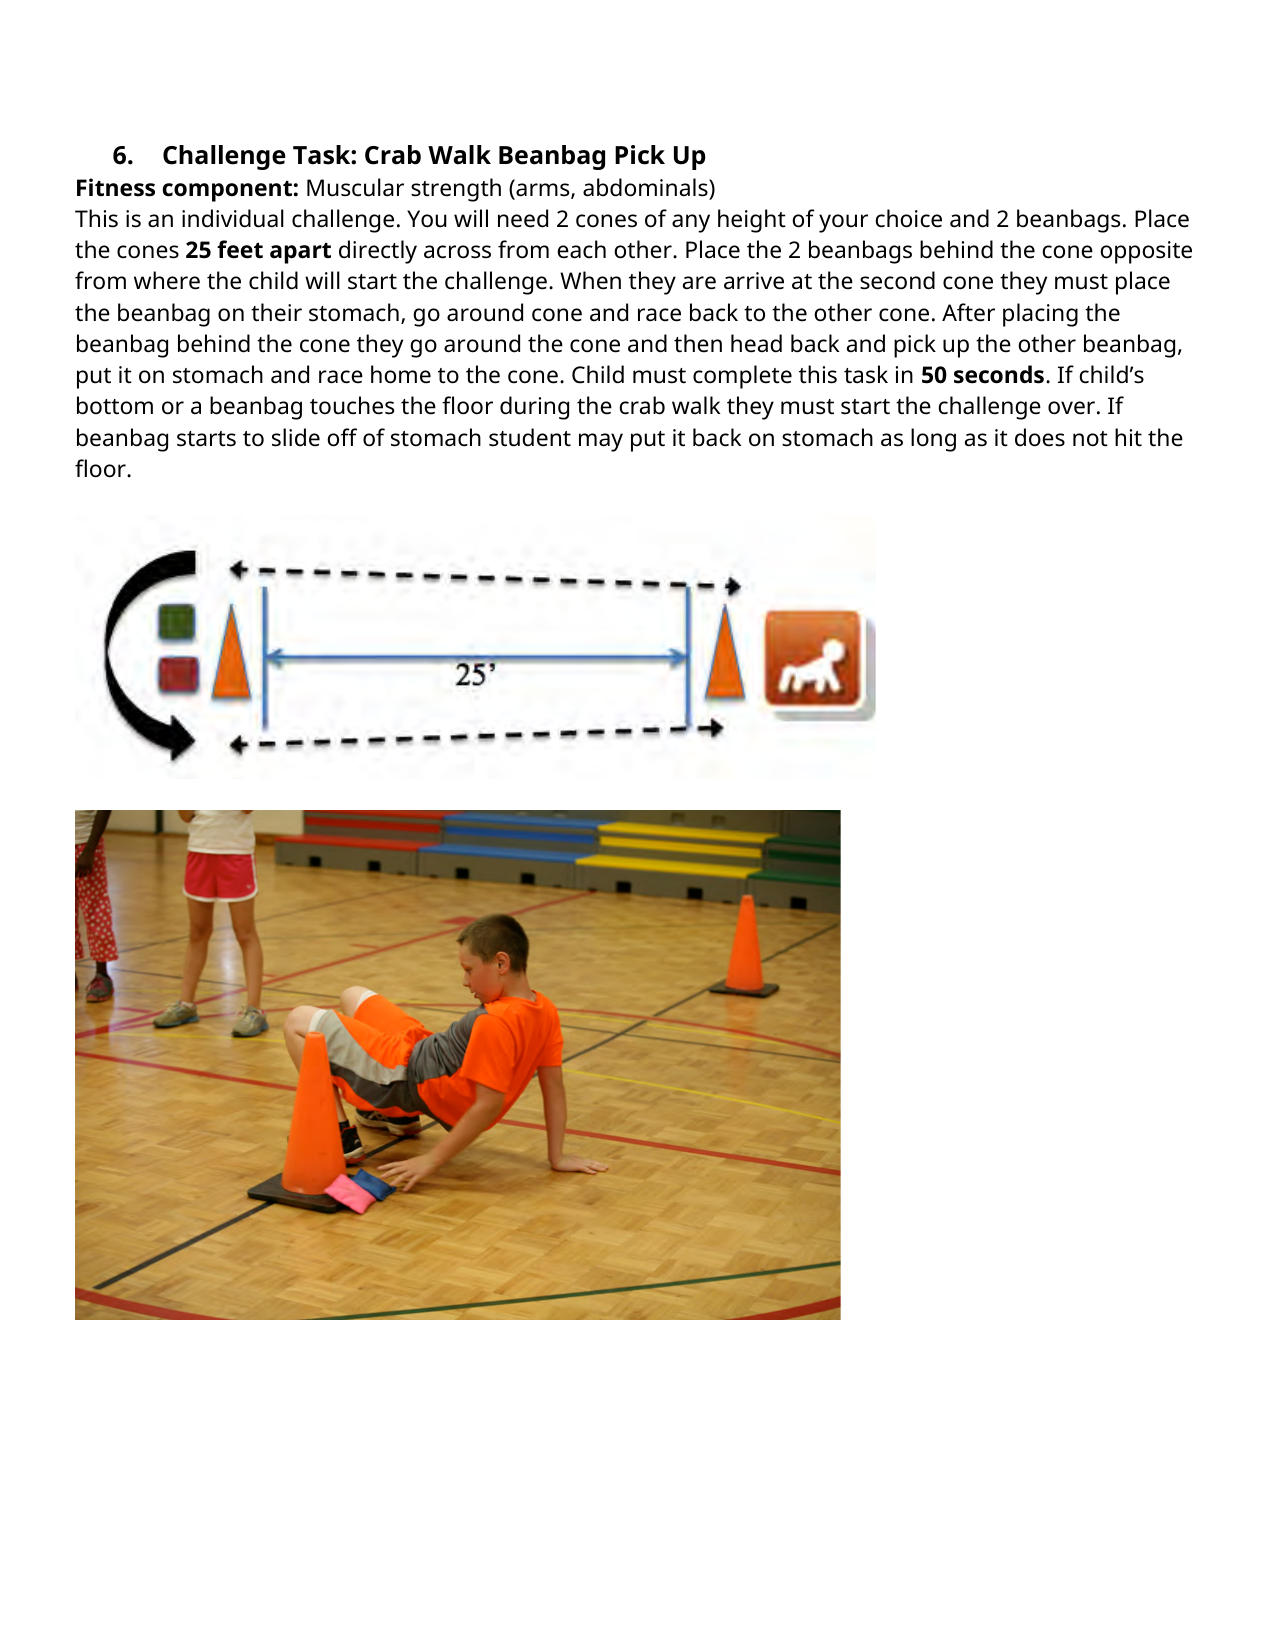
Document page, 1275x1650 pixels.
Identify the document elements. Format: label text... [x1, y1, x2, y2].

list Challenge Task: Crab Walk Beanbag Pick Up [112, 137, 1200, 172]
text This is an individual challenge. You will need 2 cones of any height of your choice and 2 beanbags. Place the cones 25 feet apart directly across from each other. Place the 2 beanbags behind the cone opposite from where the child will start the challenge. When they are arrive at the second cone they must place the beanbag on their stomach, go around cone and race back to the other cone. After placing the beanbag behind the cone they go around the cone and then head back and pick up the other beanbag, put it on stomach and race home to the cone. Child must complete this task in 50 seconds. If child’s bottom or a beanbag touches the floor during the crab walk they must start the challenge over. If beanbag starts to slide off of stomach student may put it back on stomach as long as it does not hit the floor. [75, 203, 1200, 484]
text Fitness component: Muscular strength (arms, abdominals) [75, 172, 1200, 203]
